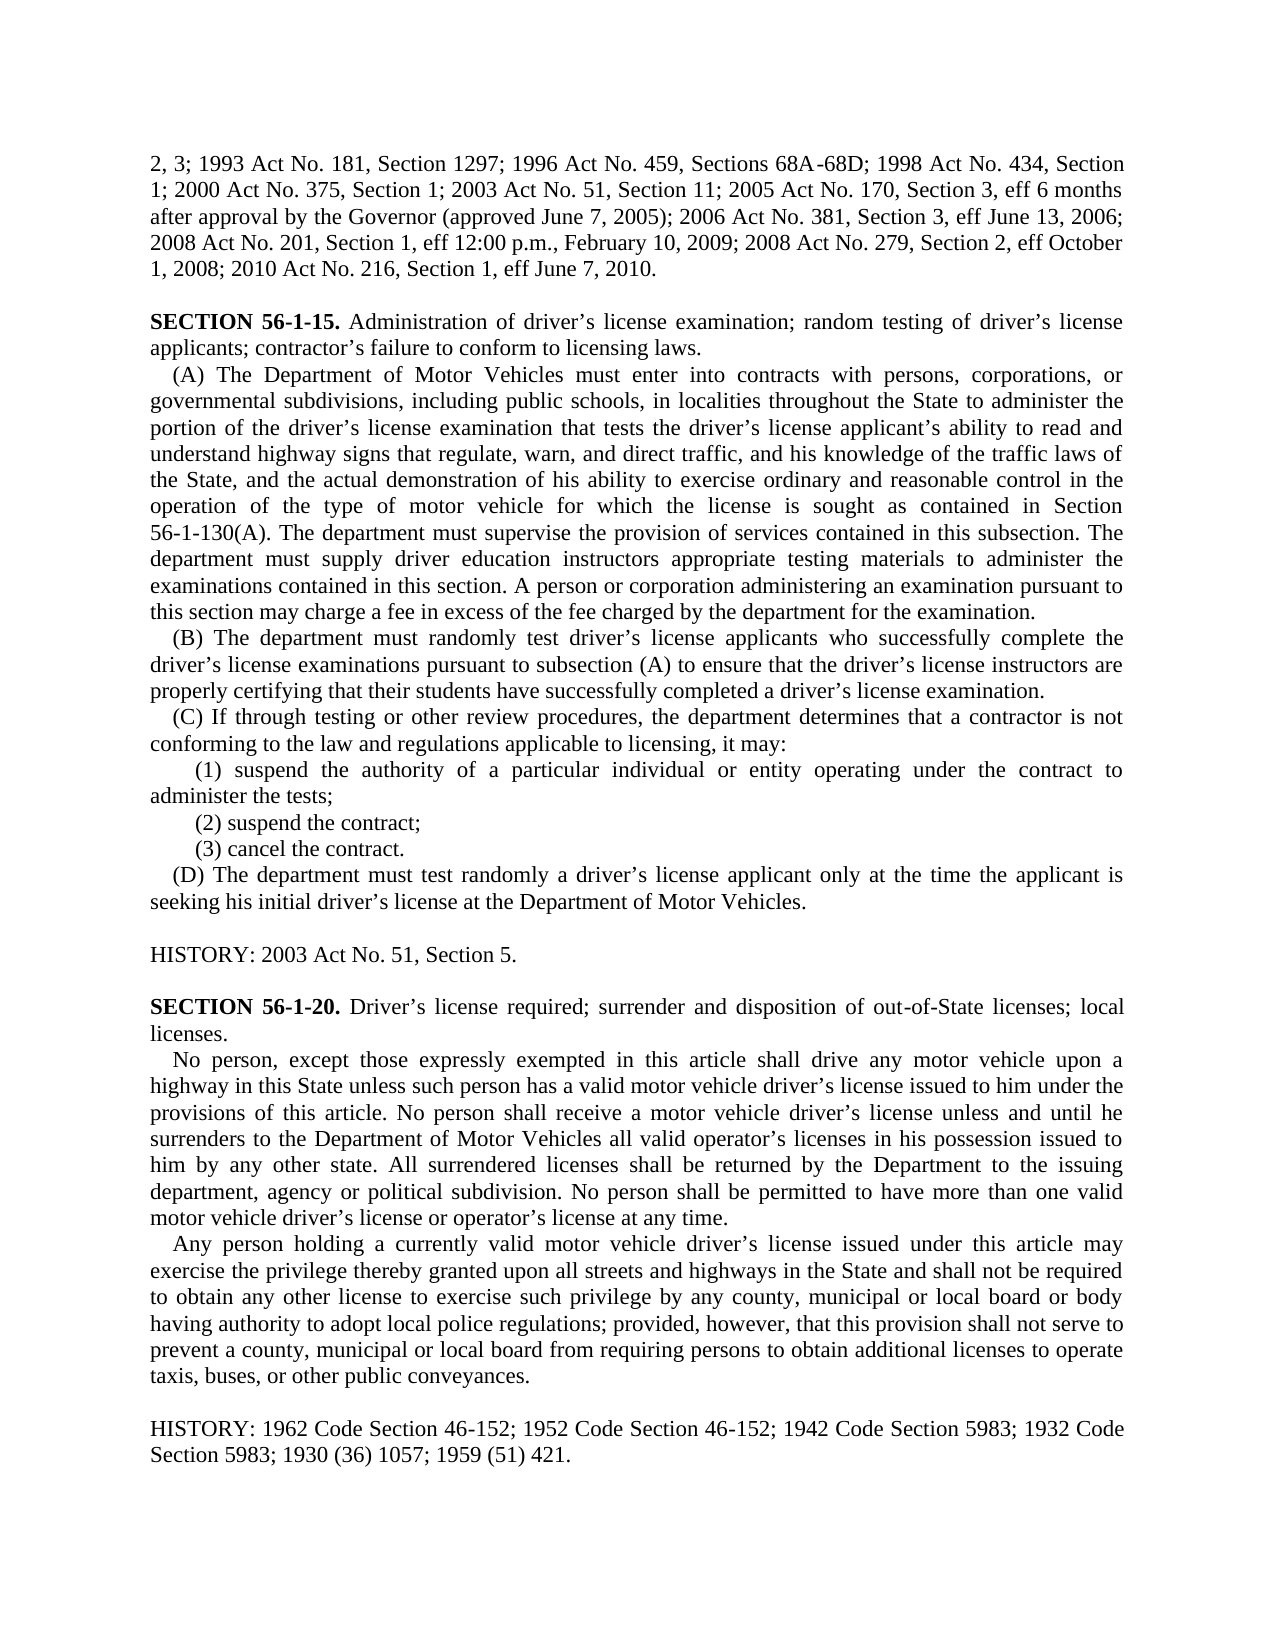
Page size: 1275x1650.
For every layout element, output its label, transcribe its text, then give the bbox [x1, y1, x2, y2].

text SECTION 56-1-20. Driver’s license required; surrender and disposition of out-of-State licenses; local licenses. [150, 993, 1125, 1046]
text (D) The department must test randomly a driver’s license applicant only at the time the applicant is seeking his initial driver’s license at the Department of Motor Vehicles. [150, 862, 1125, 914]
text (C) If through testing or other review procedures, the department determines that a contractor is not conforming to the law and regulations applicable to licensing, it may: [150, 703, 1125, 756]
text (B) The department must randomly test driver’s license applicants who successfully complete the driver’s license examinations pursuant to subsection (A) to ensure that the driver’s license instructors are properly certifying that their students have successfully completed a driver’s license examination. [150, 624, 1125, 703]
text (1) suspend the authority of a particular individual or entity operating under the contract to administer the tests; [150, 756, 1125, 809]
text (2) suspend the contract; [150, 809, 1125, 835]
text (3) cancel the contract. [150, 835, 1125, 862]
text HISTORY: 2003 Act No. 51, Section 5. [150, 941, 1125, 967]
text HISTORY: 1962 Code Section 46-152; 1952 Code Section 46-152; 1942 Code Section 5983; 1932 Code Section 5983; 1930 (36) 1057; 1959 (51) 421. [150, 1415, 1125, 1468]
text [150, 150, 1125, 282]
text No person, except those expressly exempted in this article shall drive any motor vehicle upon a highway in this State unless such person has a valid motor vehicle driver’s license issued to him under the provisions of this article. No person shall receive a motor vehicle driver’s license unless and until he surrenders to the Department of Motor Vehicles all valid operator’s licenses in his possession issued to him by any other state. All surrendered licenses shall be returned by the Department to the issuing department, agency or political subdivision. No person shall be permitted to have more than one valid motor vehicle driver’s license or operator’s license at any time. [150, 1046, 1125, 1231]
text SECTION 56-1-15. Administration of driver’s license examination; random testing of driver’s license applicants; contractor’s failure to conform to licensing laws. [150, 308, 1125, 361]
text (A) The Department of Motor Vehicles must enter into contracts with persons, corporations, or governmental subdivisions, including public schools, in localities throughout the State to administer the portion of the driver’s license examination that tests the driver’s license applicant’s ability to read and understand highway signs that regulate, warn, and direct traffic, and his knowledge of the traffic laws of the State, and the actual demonstration of his ability to exercise ordinary and reasonable control in the operation of the type of motor vehicle for which the license is sought as contained in Section 56-1-130(A). The department must supervise the provision of services contained in this subsection. The department must supply driver education instructors appropriate testing materials to administer the examinations contained in this section. A person or corporation administering an examination pursuant to this section may charge a fee in excess of the fee charged by the department for the examination. [150, 361, 1125, 624]
text Any person holding a currently valid motor vehicle driver’s license issued under this article may exercise the privilege thereby granted upon all streets and highways in the State and shall not be required to obtain any other license to exercise such privilege by any county, municipal or local board or body having authority to adopt local police regulations; provided, however, that this provision shall not serve to prevent a county, municipal or local board from requiring persons to obtain additional licenses to operate taxis, buses, or other public conveyances. [150, 1231, 1125, 1389]
